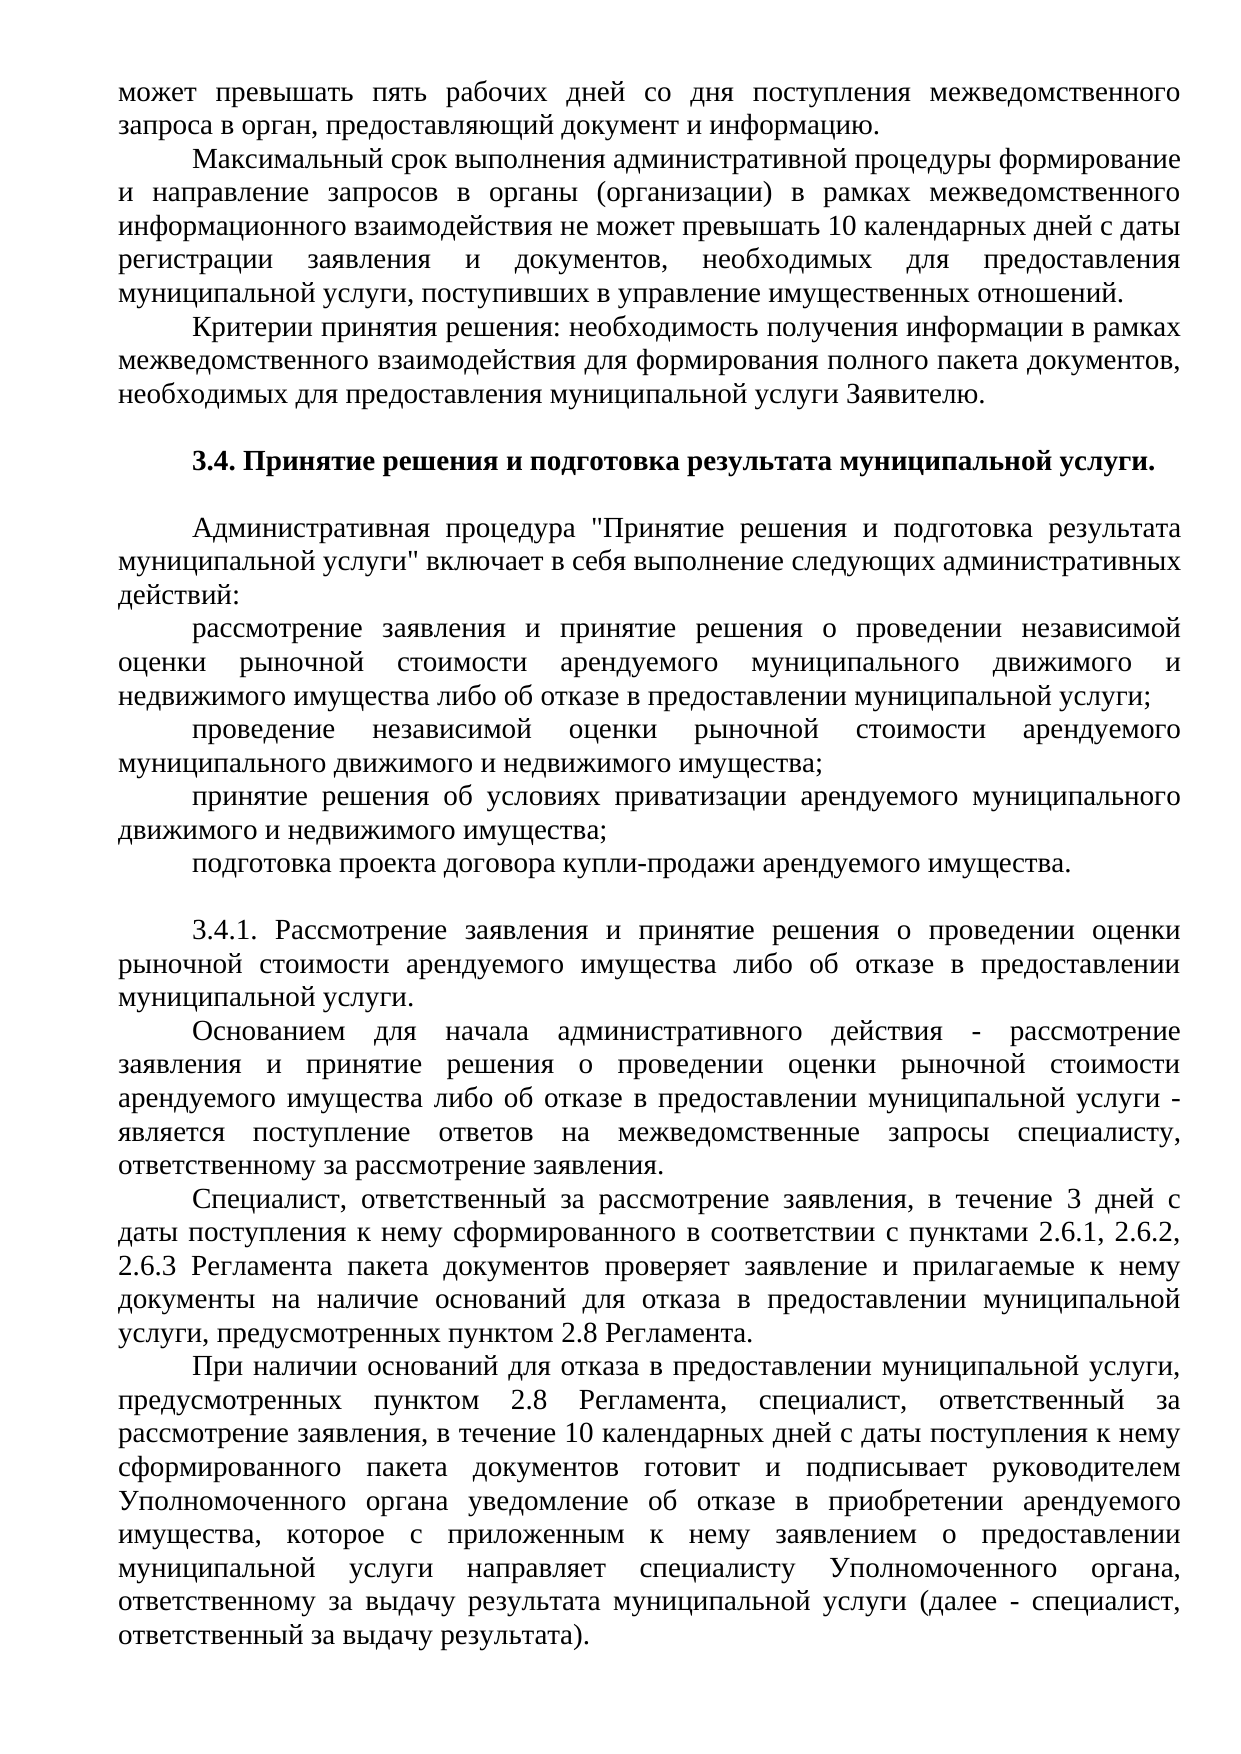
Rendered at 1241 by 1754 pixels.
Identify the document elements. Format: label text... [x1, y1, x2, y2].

text проведение независимой оценки рыночной стоимости арендуемого муниципального движимого и недвижимого имущества; [118, 711, 1182, 778]
text Максимальный срок выполнения административной процедуры формирование и направление запросов в органы (организации) в рамках межведомственного информационного взаимодействия не может превышать 10 календарных дней с даты регистрации заявления и документов, необходимых для предоставления муниципальной услуги, поступивших в управление имущественных отношений. [118, 141, 1182, 309]
text 3.4. Принятие решения и подготовка результата муниципальной услуги. [118, 443, 1182, 476]
text рассмотрение заявления и принятие решения о проведении независимой оценки рыночной стоимости арендуемого муниципального движимого и недвижимого имущества либо об отказе в предоставлении муниципальной услуги; [118, 611, 1182, 711]
text Административная процедура "Принятие решения и подготовка результата муниципальной услуги" включает в себя выполнение следующих административных действий: [118, 510, 1182, 611]
text Критерии принятия решения: необходимость получения информации в рамках межведомственного взаимодействия для формирования полного пакета документов, необходимых для предоставления муниципальной услуги Заявителю. [118, 309, 1182, 409]
text подготовка проекта договора купли-продажи арендуемого имущества. [118, 845, 1182, 879]
text Основанием для начала административного действия - рассмотрение заявления и принятие решения о проведении оценки рыночной стоимости арендуемого имущества либо об отказе в предоставлении муниципальной услуги - является поступление ответов на межведомственные запросы специалисту, ответственному за рассмотрение заявления. [118, 1013, 1182, 1181]
text При наличии оснований для отказа в предоставлении муниципальной услуги, предусмотренных пунктом 2.8 Регламента, специалист, ответственный за рассмотрение заявления, в течение 10 календарных дней с даты поступления к нему сформированного пакета документов готовит и подписывает руководителем Уполномоченного органа уведомление об отказе в приобретении арендуемого имущества, которое с приложенным к нему заявлением о предоставлении муниципальной услуги направляет специалисту Уполномоченного органа, ответственному за выдачу результата муниципальной услуги (далее - специалист, ответственный за выдачу результата). [118, 1348, 1182, 1650]
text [118, 74, 1182, 141]
text принятие решения об условиях приватизации арендуемого муниципального движимого и недвижимого имущества; [118, 778, 1182, 845]
text 3.4.1. Рассмотрение заявления и принятие решения о проведении оценки рыночной стоимости арендуемого имущества либо об отказе в предоставлении муниципальной услуги. [118, 912, 1182, 1013]
text Специалист, ответственный за рассмотрение заявления, в течение 3 дней с даты поступления к нему сформированного в соответствии с пунктами 2.6.1, 2.6.2, 2.6.3 Регламента пакета документов проверяет заявление и прилагаемые к нему документы на наличие оснований для отказа в предоставлении муниципальной услуги, предусмотренных пунктом 2.8 Регламента. [118, 1181, 1182, 1348]
